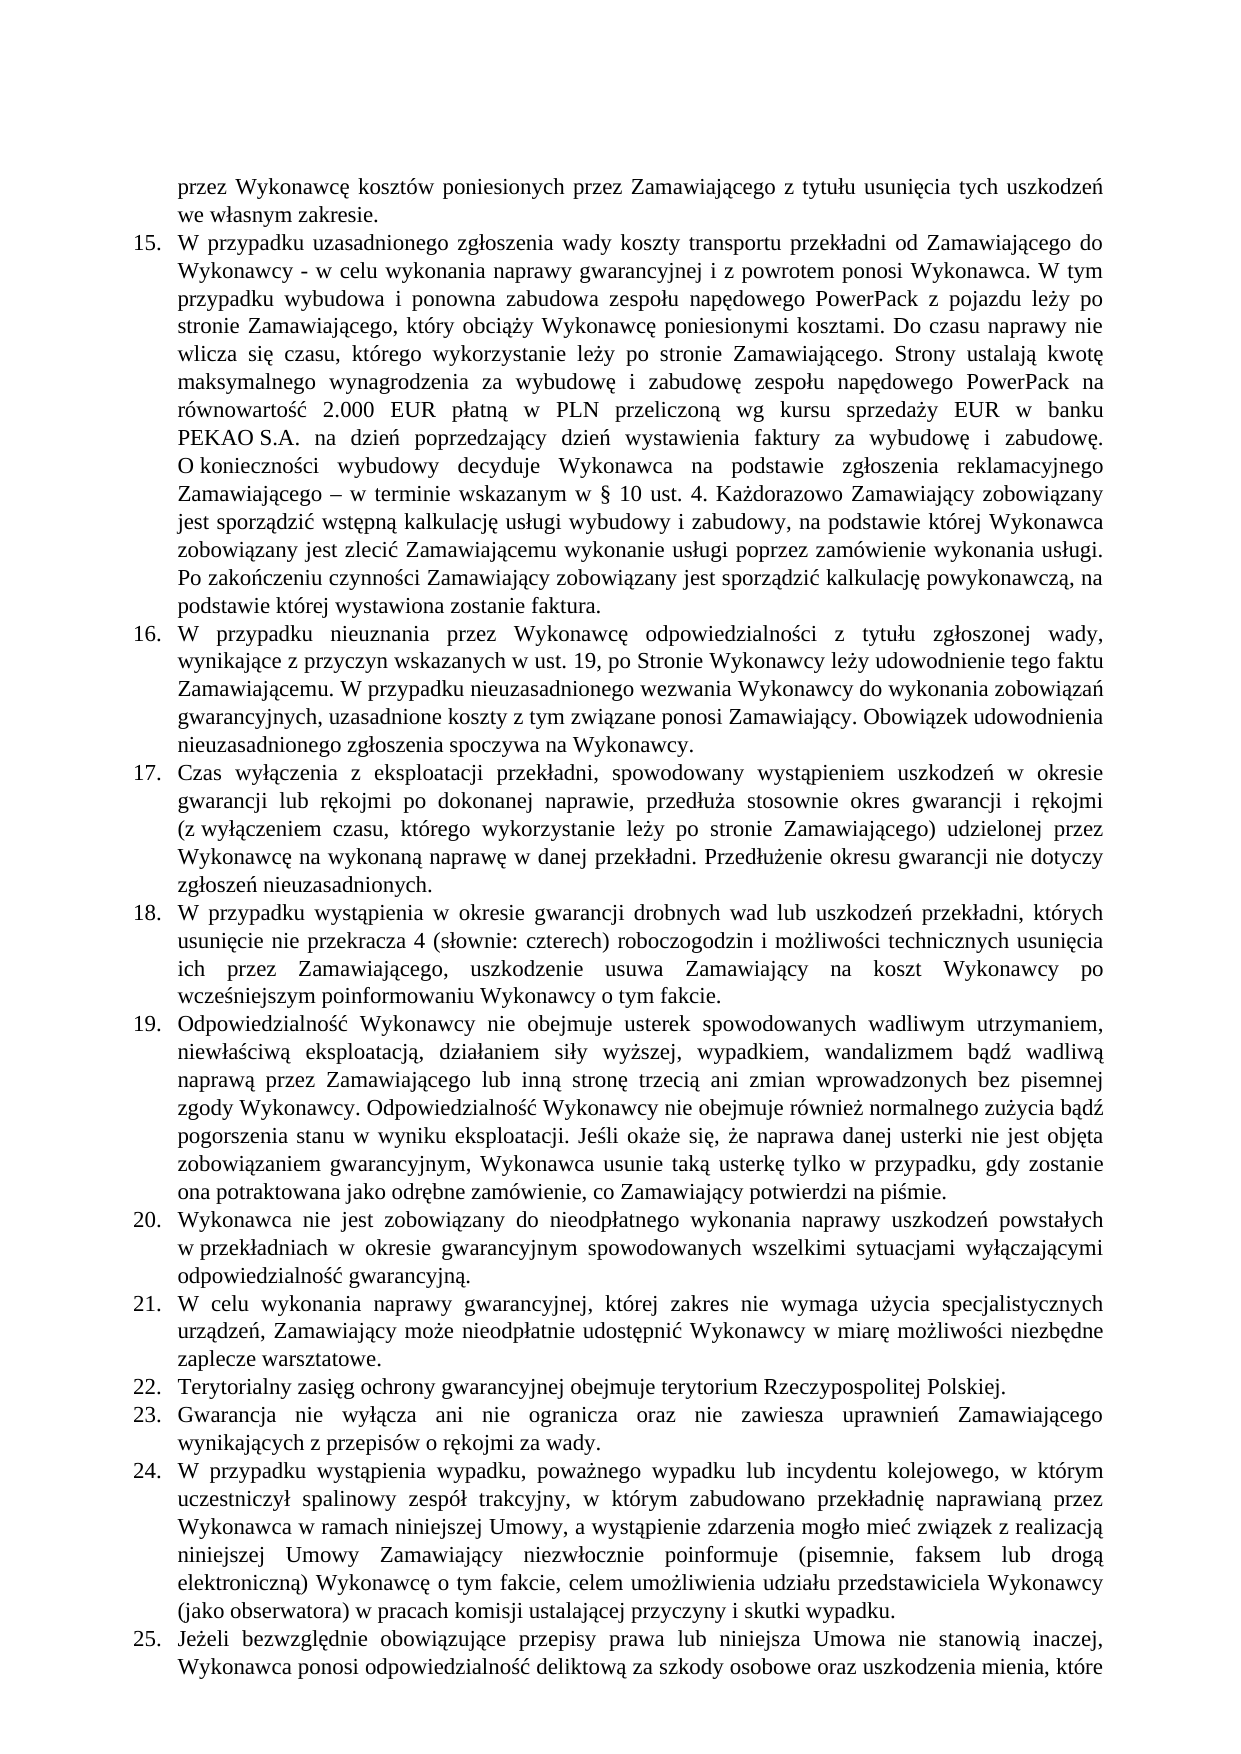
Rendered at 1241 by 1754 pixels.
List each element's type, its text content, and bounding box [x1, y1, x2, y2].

list Wykonawca nie jest zobowiązany do nieodpłatnego wykonania naprawy uszkodzeń powstałych w przekładniach w okresie gwarancyjnym spowodowanych wszelkimi sytuacjami wyłączającymi odpowiedzialność gwarancyjną. [133, 1206, 1105, 1288]
list W przypadku nieuznania przez Wykonawcę odpowiedzialności z tytułu zgłoszonej wady, wynikające z przyczyn wskazanych w ust. 19, po Stronie Wykonawcy leży udowodnienie tego faktu Zamawiającemu. W przypadku nieuzasadnionego wezwania Wykonawcy do wykonania zobowiązań gwarancyjnych, uzasadnione koszty z tym związane ponosi Zamawiający. Obowiązek udowodnienia nieuzasadnionego zgłoszenia spoczywa na Wykonawcy. [133, 619, 1105, 758]
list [133, 173, 1105, 227]
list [133, 1624, 1105, 1679]
list W przypadku wystąpienia w okresie gwarancji drobnych wad lub uszkodzeń przekładni, których usunięcie nie przekracza 4 (słownie: czterech) roboczogodzin i możliwości technicznych usunięcia ich przez Zamawiającego, uszkodzenie usuwa Zamawiający na koszt Wykonawcy po wcześniejszym poinformowaniu Wykonawcy o tym fakcie. [133, 899, 1105, 1009]
list W przypadku uzasadnionego zgłoszenia wady koszty transportu przekładni od Zamawiającego do Wykonawcy - w celu wykonania naprawy gwarancyjnej i z powrotem ponosi Wykonawca. W tym przypadku wybudowa i ponowna zabudowa zespołu napędowego PowerPack z pojazdu leży po stronie Zamawiającego, który obciąży Wykonawcę poniesionymi kosztami. Do czasu naprawy nie wlicza się czasu, którego wykorzystanie leży po stronie Zamawiającego. Strony ustalają kwotę maksymalnego wynagrodzenia za wybudowę i zabudowę zespołu napędowego PowerPack na równowartość 2.000 EUR płatną w PLN przeliczoną wg kursu sprzedaży EUR w banku PEKAO S.A. na dzień poprzedzający dzień wystawienia faktury za wybudowę i zabudowę. O konieczności wybudowy decyduje Wykonawca na podstawie zgłoszenia reklamacyjnego Zamawiającego – w terminie wskazanym w § 10 ust. 4. Każdorazowo Zamawiający zobowiązany jest sporządzić wstępną kalkulację usługi wybudowy i zabudowy, na podstawie której Wykonawca zobowiązany jest zlecić Zamawiającemu wykonanie usługi poprzez zamówienie wykonania usługi. Po zakończeniu czynności Zamawiający zobowiązany jest sporządzić kalkulację powykonawczą, na podstawie której wystawiona zostanie faktura. [133, 229, 1105, 618]
list Czas wyłączenia z eksploatacji przekładni, spowodowany wystąpieniem uszkodzeń w okresie gwarancji lub rękojmi po dokonanej naprawie, przedłuża stosownie okres gwarancji i rękojmi (z wyłączeniem czasu, którego wykorzystanie leży po stronie Zamawiającego) udzielonej przez Wykonawcę na wykonaną naprawę w danej przekładni. Przedłużenie okresu gwarancji nie dotyczy zgłoszeń nieuzasadnionych. [133, 759, 1105, 897]
list W celu wykonania naprawy gwarancyjnej, której zakres nie wymaga użycia specjalistycznych urządzeń, Zamawiający może nieodpłatnie udostępnić Wykonawcy w miarę możliwości niezbędne zaplecze warsztatowe. [133, 1289, 1105, 1372]
list Terytorialny zasięg ochrony gwarancyjnej obejmuje terytorium Rzeczypospolitej Polskiej. [133, 1373, 1105, 1400]
list W przypadku wystąpienia wypadku, poważnego wypadku lub incydentu kolejowego, w którym uczestniczył spalinowy zespół trakcyjny, w którym zabudowano przekładnię naprawianą przez Wykonawca w ramach niniejszej Umowy, a wystąpienie zdarzenia mogło mieć związek z realizacją niniejszej Umowy Zamawiający niezwłocznie poinformuje (pisemnie, faksem lub drogą elektroniczną) Wykonawcę o tym fakcie, celem umożliwienia udziału przedstawiciela Wykonawcy (jako obserwatora) w pracach komisji ustalającej przyczyny i skutki wypadku. [133, 1457, 1105, 1623]
list Gwarancja nie wyłącza ani nie ogranicza oraz nie zawiesza uprawnień Zamawiającego wynikających z przepisów o rękojmi za wady. [133, 1401, 1105, 1456]
list Odpowiedzialność Wykonawcy nie obejmuje usterek spowodowanych wadliwym utrzymaniem, niewłaściwą eksploatacją, działaniem siły wyższej, wypadkiem, wandalizmem bądź wadliwą naprawą przez Zamawiającego lub inną stronę trzecią ani zmian wprowadzonych bez pisemnej zgody Wykonawcy. Odpowiedzialność Wykonawcy nie obejmuje również normalnego zużycia bądź pogorszenia stanu w wyniku eksploatacji. Jeśli okaże się, że naprawa danej usterki nie jest objęta zobowiązaniem gwarancyjnym, Wykonawca usunie taką usterkę tylko w przypadku, gdy zostanie ona potraktowana jako odrębne zamówienie, co Zamawiający potwierdzi na piśmie. [133, 1010, 1105, 1204]
